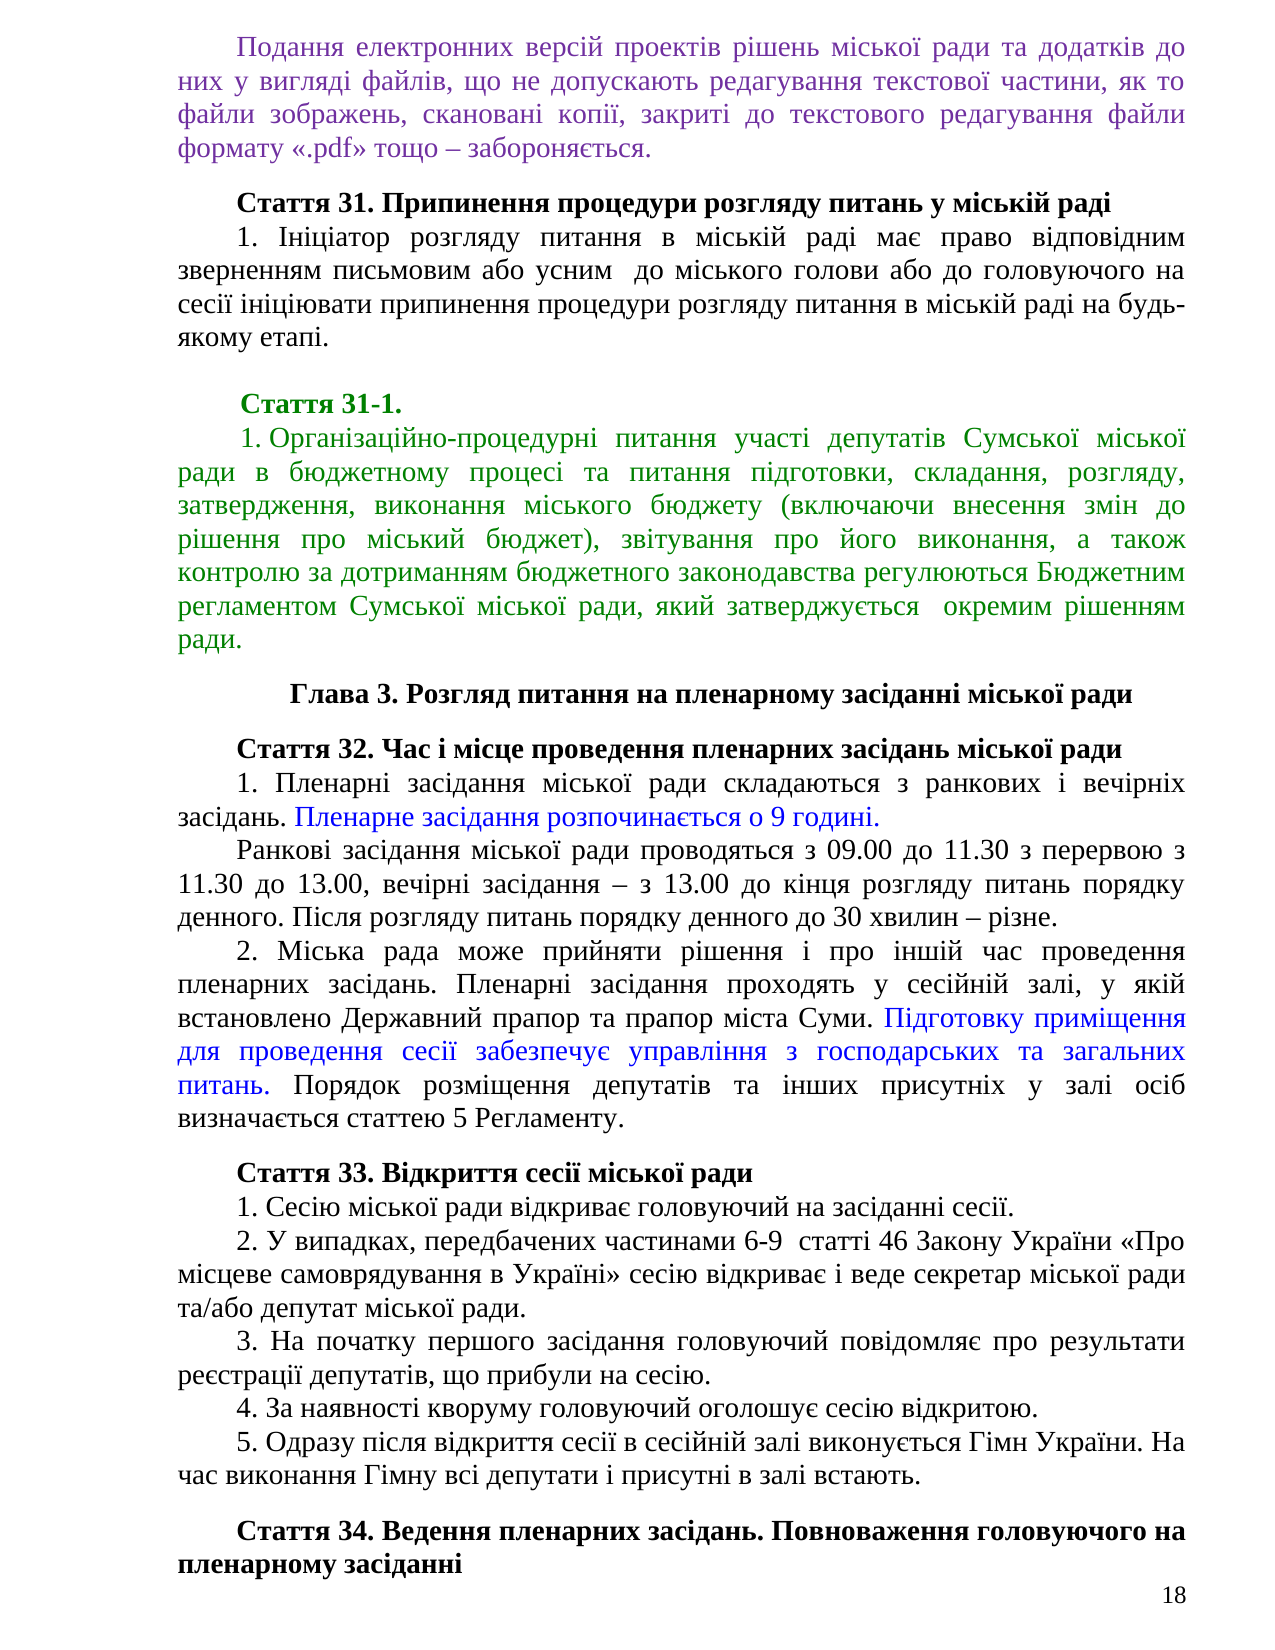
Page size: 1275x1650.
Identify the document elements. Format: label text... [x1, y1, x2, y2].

text 1. Пленарні засідання міської ради складаються з ранкових і вечірніх засідань. Пленарне засідання розпочинається о 9 годині. [177, 765, 1186, 832]
text 1. Сесію міської ради відкриває головуючий на засіданні сесії. [177, 1189, 1186, 1223]
text Стаття 32. Час і місце проведення пленарних засідань міської ради [177, 732, 1186, 765]
text 1. Ініціатор розгляду питання в міській раді має право відповідним зверненням письмовим або усним до міського голови або до головуючого на сесії ініціювати припинення процедури розгляду питання в міській раді на будь-якому етапі. [177, 219, 1186, 353]
text Стаття 31. Припинення процедури розгляду питань у міській раді [177, 185, 1186, 219]
text Стаття 34. Ведення пленарних засідань. Повноваження головуючого на пленарному засіданні [177, 1513, 1186, 1580]
text 1. Організаційно-процедурні питання участі депутатів Сумської міської ради в бюджетному процесі та питання підготовки, складання, розгляду, затвердження, виконання міського бюджету (включаючи внесення змін до рішення про міський бюджет), звітування про його виконання, а також контролю за дотриманням бюджетного законодавства регулюються Бюджетним регламентом Сумської міської ради, який затверджується окремим рішенням ради. [177, 420, 1186, 655]
text 2. У випадках, передбачених частинами 6-9 статті 46 Закону України «Про місцеве самоврядування в Україні» сесію відкриває і веде секретар міської ради та/або депутат міської ради. [177, 1223, 1186, 1323]
text Стаття 33. Відкриття сесії міської ради [177, 1156, 1186, 1189]
text 5. Одразу після відкриття сесії в сесійній залі виконується Гімн України. На час виконання Гімну всі депутати і присутні в залі встають. [177, 1424, 1186, 1491]
text Подання електронних версій проектів рішень міської ради та додатків до них у вигляді файлів, що не допускають редагування текстової частини, як то файли зображень, скановані копії, закриті до текстового редагування файли формату «.pdf» тощо – забороняється. [177, 29, 1186, 164]
text 3. На початку першого засідання головуючий повідомляє про результати реєстрації депутатів, що прибули на сесію. [177, 1323, 1186, 1390]
text Стаття 31-1. [177, 387, 1186, 420]
text Ранкові засідання міської ради проводяться з 09.00 до 11.30 з перервою з 11.30 до 13.00, вечірні засідання – з 13.00 до кінця розгляду питань порядку денного. Після розгляду питань порядку денного до 30 хвилин – різне. [177, 832, 1186, 933]
text 2. Міська рада може прийняти рішення і про іншій час проведення пленарних засідань. Пленарні засідання проходять у сесійній залі, у якій встановлено Державний прапор та прапор міста Суми. Підготовку приміщення для проведення сесії забезпечує управління з господарських та загальних питань. Порядок розміщення депутатів та інших присутніх у залі осіб визначається статтею 5 Регламенту. [177, 933, 1186, 1134]
text Глава 3. Розгляд питання на пленарному засіданні міської ради [177, 676, 1186, 710]
text 4. За наявності кворуму головуючий оголошує сесію відкритою. [177, 1390, 1186, 1424]
